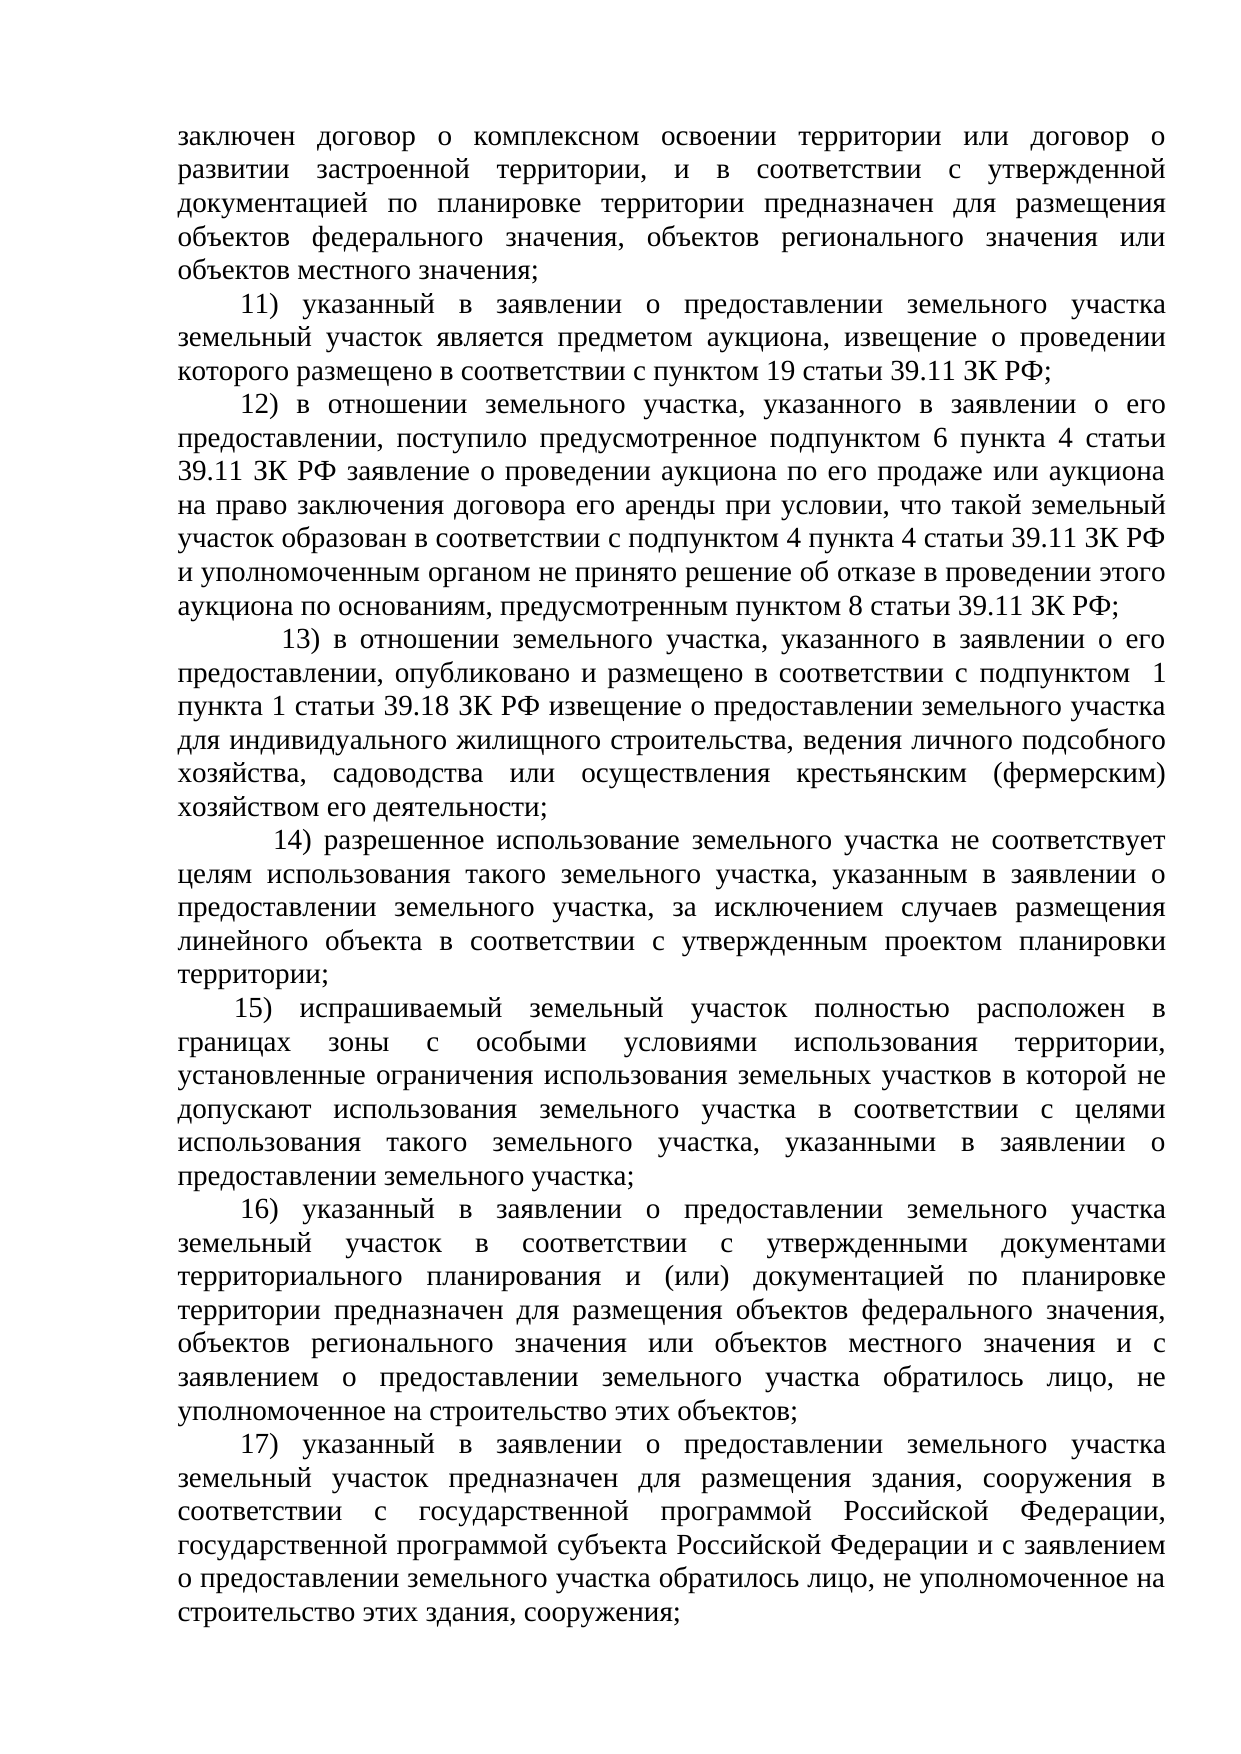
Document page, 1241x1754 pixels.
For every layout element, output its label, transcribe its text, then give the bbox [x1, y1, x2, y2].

text 17) указанный в заявлении о предоставлении земельного участка земельный участок предназначен для размещения здания, сооружения в соответствии с государственной программой Российской Федерации, государственной программой субъекта Российской Федерации и с заявлением о предоставлении земельного участка обратилось лицо, не уполномоченное на строительство этих здания, сооружения; [177, 1426, 1167, 1627]
text 12) в отношении земельного участка, указанного в заявлении о его предоставлении, поступило предусмотренное подпунктом 6 пункта 4 статьи 39.11 ЗК РФ заявление о проведении аукциона по его продаже или аукциона на право заключения договора его аренды при условии, что такой земельный участок образован в соответствии с подпунктом 4 пункта 4 статьи 39.11 ЗК РФ и уполномоченным органом не принято решение об отказе в проведении этого аукциона по основаниям, предусмотренным пунктом 8 статьи 39.11 ЗК РФ; [177, 386, 1167, 621]
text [177, 118, 1167, 286]
text 15) испрашиваемый земельный участок полностью расположен в границах зоны с особыми условиями использования территории, установленные ограничения использования земельных участков в которой не допускают использования земельного участка в соответствии с целями использования такого земельного участка, указанными в заявлении о предоставлении земельного участка; [177, 990, 1167, 1191]
text 14) разрешенное использование земельного участка не соответствует целям использования такого земельного участка, указанным в заявлении о предоставлении земельного участка, за исключением случаев размещения линейного объекта в соответствии с утвержденным проектом планировки территории; [177, 822, 1167, 990]
text 16) указанный в заявлении о предоставлении земельного участка земельный участок в соответствии с утвержденными документами территориального планирования и (или) документацией по планировке территории предназначен для размещения объектов федерального значения, объектов регионального значения или объектов местного значения и с заявлением о предоставлении земельного участка обратилось лицо, не уполномоченное на строительство этих объектов; [177, 1191, 1167, 1426]
text 11) указанный в заявлении о предоставлении земельного участка земельный участок является предметом аукциона, извещение о проведении которого размещено в соответствии с пунктом 19 статьи 39.11 ЗК РФ; [177, 286, 1167, 386]
text 13) в отношении земельного участка, указанного в заявлении о его предоставлении, опубликовано и размещено в соответствии с подпунктом 1 пункта 1 статьи 39.18 ЗК РФ извещение о предоставлении земельного участка для индивидуального жилищного строительства, ведения личного подсобного хозяйства, садоводства или осуществления крестьянским (фермерским) хозяйством его деятельности; [177, 621, 1167, 822]
